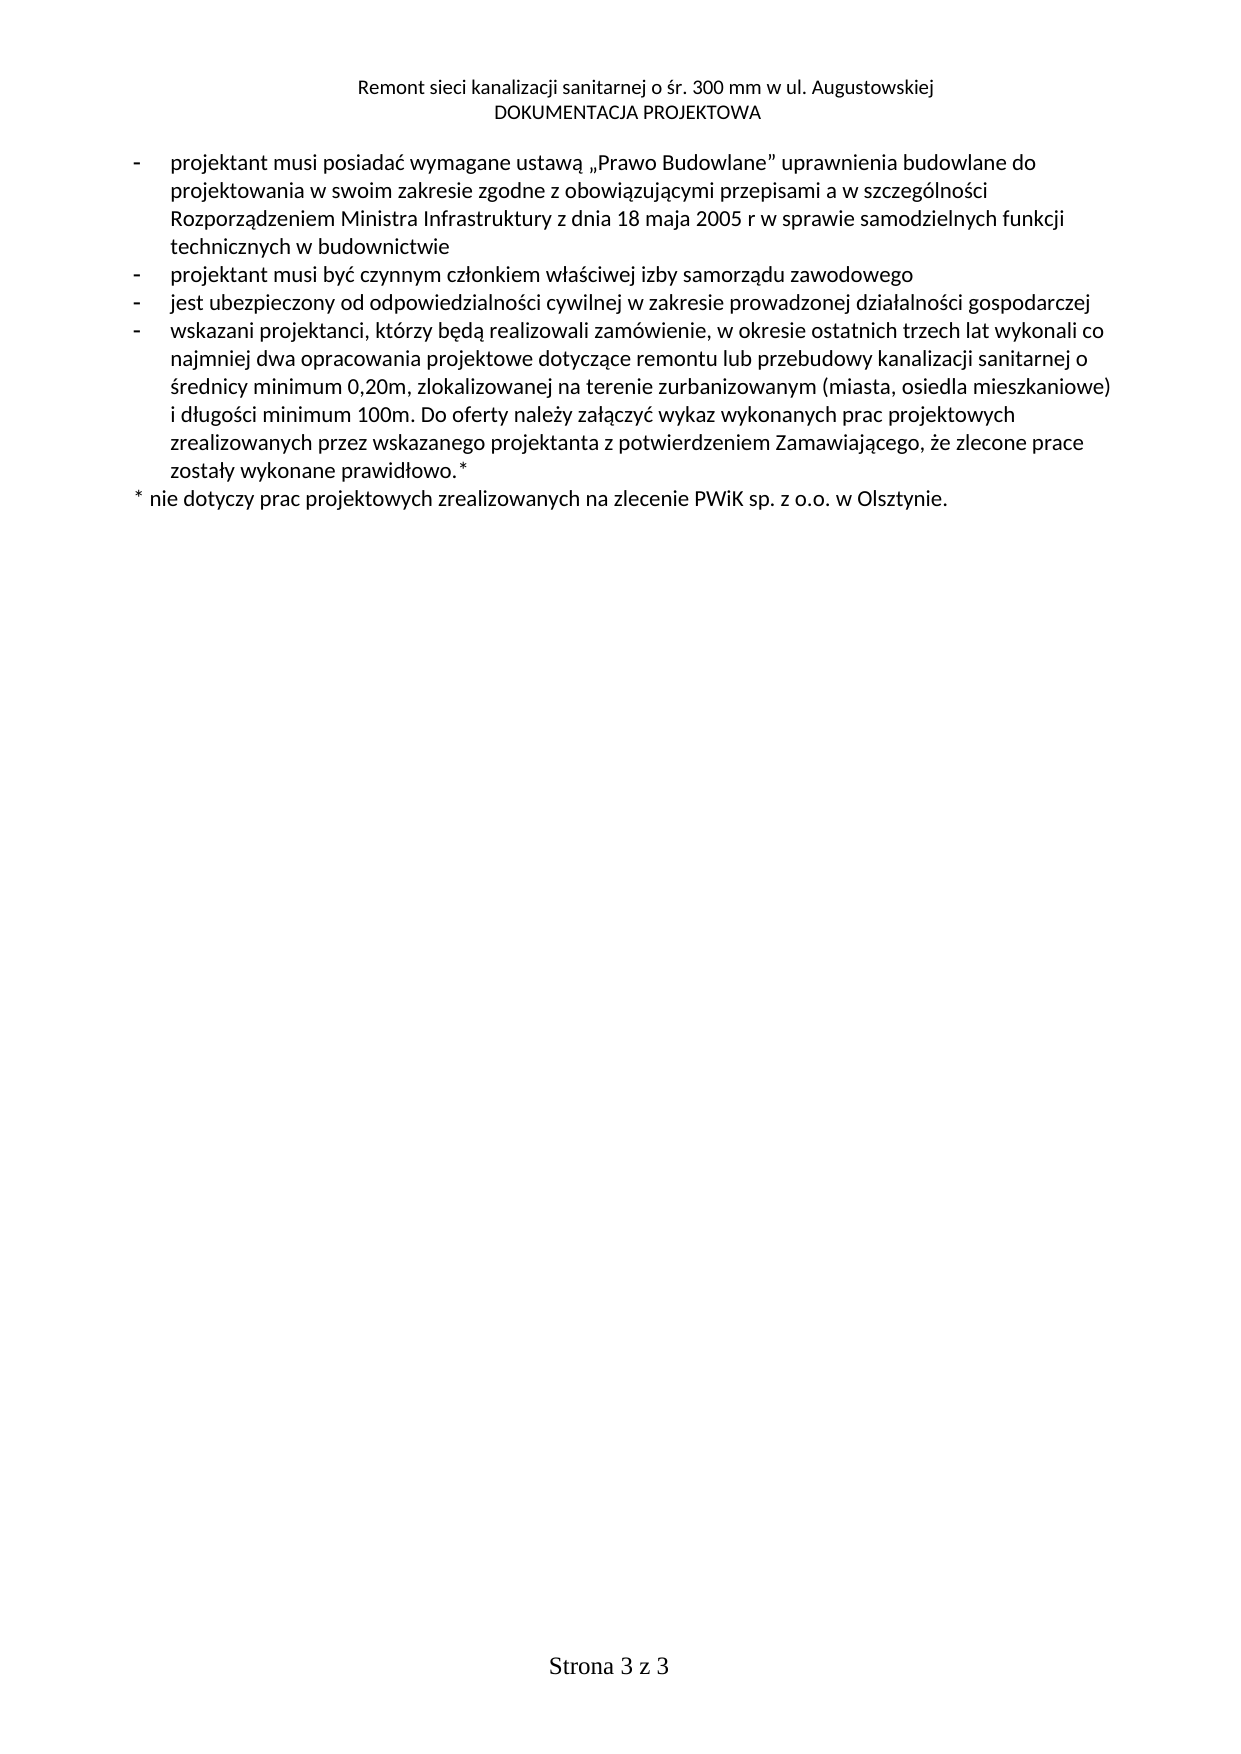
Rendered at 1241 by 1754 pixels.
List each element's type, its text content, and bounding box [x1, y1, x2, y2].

list projektant musi być czynnym członkiem właściwej izby samorządu zawodowego [133, 260, 1122, 288]
text * nie dotyczy prac projektowych zrealizowanych na zlecenie PWiK sp. z o.o. w Olsztynie. [133, 484, 1122, 512]
list wskazani projektanci, którzy będą realizowali zamówienie, w okresie ostatnich trzech lat wykonali co najmniej dwa opracowania projektowe dotyczące remontu lub przebudowy kanalizacji sanitarnej o średnicy minimum 0,20m, zlokalizowanej na terenie zurbanizowanym (miasta, osiedla mieszkaniowe) i długości minimum 100m. Do oferty należy załączyć wykaz wykonanych prac projektowych zrealizowanych przez wskazanego projektanta z potwierdzeniem Zamawiającego, że zlecone prace zostały wykonane prawidłowo.* [133, 316, 1122, 484]
list projektant musi posiadać wymagane ustawą „Prawo Budowlane” uprawnienia budowlane do projektowania w swoim zakresie zgodne z obowiązującymi przepisami a w szczególności Rozporządzeniem Ministra Infrastruktury z dnia 18 maja 2005 r w sprawie samodzielnych funkcji technicznych w budownictwie [133, 148, 1122, 260]
list jest ubezpieczony od odpowiedzialności cywilnej w zakresie prowadzonej działalności gospodarczej [133, 288, 1122, 316]
